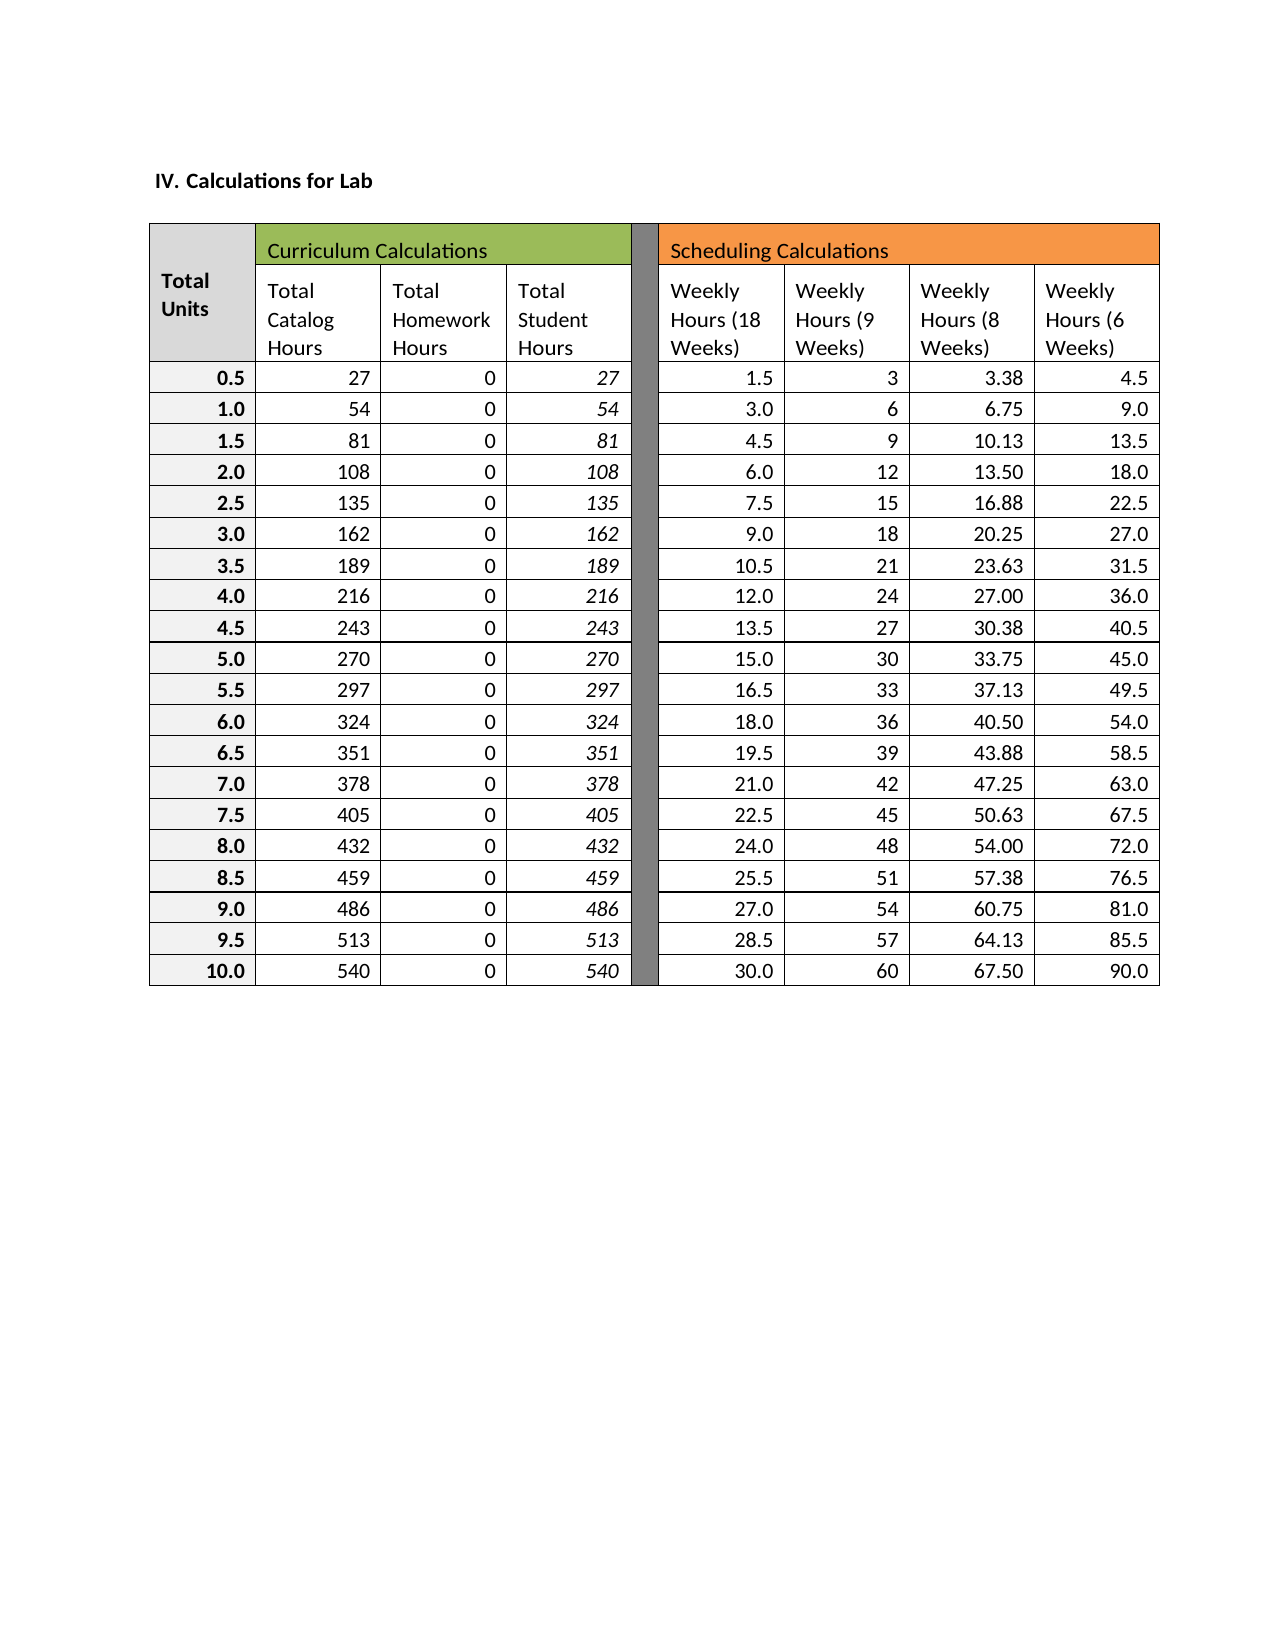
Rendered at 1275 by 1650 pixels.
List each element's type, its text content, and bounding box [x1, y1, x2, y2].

table_cell 270 [256, 643, 380, 673]
table_cell 30 [785, 643, 909, 673]
table_cell 54.0 [1035, 705, 1159, 735]
table_cell 21.0 [659, 767, 784, 798]
table_cell 135 [507, 486, 631, 517]
table_cell 3 [785, 362, 909, 392]
table_cell 3.5 [150, 549, 255, 579]
table_cell 108 [507, 455, 631, 485]
table_cell 9.0 [1035, 393, 1159, 423]
table_cell 60 [785, 955, 909, 985]
table_cell 243 [256, 611, 380, 641]
table_cell 486 [507, 893, 631, 922]
table_cell 216 [256, 580, 380, 610]
table_cell 0 [381, 486, 506, 517]
table_cell 51 [785, 861, 909, 891]
table_cell 13.50 [910, 455, 1034, 485]
table_cell 43.88 [910, 736, 1034, 766]
table_cell 54.00 [910, 830, 1034, 860]
table_header [632, 224, 658, 985]
table_cell 16.5 [659, 674, 784, 704]
table_cell 40.5 [1035, 611, 1159, 641]
table_cell 324 [507, 705, 631, 735]
table_cell 9.5 [150, 923, 255, 954]
table_cell 16.88 [910, 486, 1034, 517]
table_cell 0 [381, 549, 506, 579]
table_cell 81 [507, 424, 631, 454]
table_cell 85.5 [1035, 923, 1159, 954]
table_cell 33 [785, 674, 909, 704]
table_cell 31.5 [1035, 549, 1159, 579]
table_cell 67.50 [910, 955, 1034, 985]
table_cell 8.0 [150, 830, 255, 860]
table_cell 7.0 [150, 767, 255, 798]
table_cell 0 [381, 736, 506, 766]
table_cell 432 [256, 830, 380, 860]
table_cell 50.63 [910, 799, 1034, 829]
table_cell 3.0 [150, 518, 255, 548]
table_cell 22.5 [1035, 486, 1159, 517]
table_cell 324 [256, 705, 380, 735]
table_cell 47.25 [910, 767, 1034, 798]
table_cell Weekly Hours (8 Weeks) [910, 265, 1034, 361]
table_cell 12 [785, 455, 909, 485]
table_cell 81.0 [1035, 893, 1159, 922]
table_cell 57 [785, 923, 909, 954]
table_cell 90.0 [1035, 955, 1159, 985]
table_cell 39 [785, 736, 909, 766]
table_cell 6 [785, 393, 909, 423]
table_cell 378 [256, 767, 380, 798]
table_cell 76.5 [1035, 861, 1159, 891]
table_cell 351 [507, 736, 631, 766]
table_cell 48 [785, 830, 909, 860]
table_cell 0 [381, 455, 506, 485]
table_cell 3.0 [659, 393, 784, 423]
table_cell 21 [785, 549, 909, 579]
table_cell 0 [381, 643, 506, 673]
table_cell 0 [381, 830, 506, 860]
table_cell 15 [785, 486, 909, 517]
table_cell 24.0 [659, 830, 784, 860]
table_cell 0 [381, 518, 506, 548]
table_cell 0 [381, 799, 506, 829]
table_cell 9.0 [659, 518, 784, 548]
table_cell 20.25 [910, 518, 1034, 548]
table_cell 63.0 [1035, 767, 1159, 798]
table_cell 28.5 [659, 923, 784, 954]
list Calculations for Lab [155, 167, 1212, 194]
table_cell 18.0 [1035, 455, 1159, 485]
table_cell 18.0 [659, 705, 784, 735]
table_cell 24 [785, 580, 909, 610]
table_cell 6.75 [910, 393, 1034, 423]
table_cell 5.5 [150, 674, 255, 704]
table_cell 108 [256, 455, 380, 485]
table_cell 1.5 [150, 424, 255, 454]
table_cell 6.0 [150, 705, 255, 735]
table_cell 36 [785, 705, 909, 735]
table_cell 6.5 [150, 736, 255, 766]
table_cell 54 [256, 393, 380, 423]
table_cell 135 [256, 486, 380, 517]
table_cell 60.75 [910, 893, 1034, 922]
table_cell 45 [785, 799, 909, 829]
table_cell 0 [381, 424, 506, 454]
table_cell 459 [256, 861, 380, 891]
table_cell 57.38 [910, 861, 1034, 891]
table_cell 27.0 [659, 893, 784, 922]
table_cell 3.38 [910, 362, 1034, 392]
table_cell 1.0 [150, 393, 255, 423]
table_cell 13.5 [1035, 424, 1159, 454]
table_cell 4.0 [150, 580, 255, 610]
table_cell 18 [785, 518, 909, 548]
table_cell 6.0 [659, 455, 784, 485]
table_cell 33.75 [910, 643, 1034, 673]
table_cell 405 [256, 799, 380, 829]
table_cell 30.38 [910, 611, 1034, 641]
table_cell 49.5 [1035, 674, 1159, 704]
table_cell 72.0 [1035, 830, 1159, 860]
table_cell 67.5 [1035, 799, 1159, 829]
table_cell 19.5 [659, 736, 784, 766]
table_cell 0 [381, 955, 506, 985]
table_cell 64.13 [910, 923, 1034, 954]
table_cell 10.0 [150, 955, 255, 985]
table_header Scheduling Calculations [659, 224, 1159, 264]
table_cell 10.13 [910, 424, 1034, 454]
table_cell 27 [785, 611, 909, 641]
table_cell 189 [507, 549, 631, 579]
table_cell 378 [507, 767, 631, 798]
table_cell 10.5 [659, 549, 784, 579]
table_cell 1.5 [659, 362, 784, 392]
table_cell 540 [256, 955, 380, 985]
table_cell 4.5 [150, 611, 255, 641]
table_cell Total Student Hours [507, 265, 631, 361]
table_cell 27.00 [910, 580, 1034, 610]
table_cell 0 [381, 674, 506, 704]
table_cell Weekly Hours (9 Weeks) [785, 265, 909, 361]
table_cell 12.0 [659, 580, 784, 610]
table_cell 405 [507, 799, 631, 829]
table_cell 162 [507, 518, 631, 548]
table_cell 0 [381, 580, 506, 610]
table_cell 0 [381, 393, 506, 423]
table_cell 216 [507, 580, 631, 610]
table_cell 0 [381, 893, 506, 922]
table_cell 513 [507, 923, 631, 954]
table_cell 5.0 [150, 643, 255, 673]
table_cell 8.5 [150, 861, 255, 891]
table_cell 13.5 [659, 611, 784, 641]
table_cell 9.0 [150, 893, 255, 922]
table_cell 2.5 [150, 486, 255, 517]
table_cell 0 [381, 362, 506, 392]
table_cell 7.5 [659, 486, 784, 517]
table_cell 40.50 [910, 705, 1034, 735]
table_cell Weekly Hours (18 Weeks) [659, 265, 784, 361]
table_cell 2.0 [150, 455, 255, 485]
table_cell 36.0 [1035, 580, 1159, 610]
table_cell 0 [381, 767, 506, 798]
table_cell 513 [256, 923, 380, 954]
table_cell 486 [256, 893, 380, 922]
table_cell 0 [381, 705, 506, 735]
table_header Total Units [150, 224, 255, 361]
table_cell 81 [256, 424, 380, 454]
table_cell 297 [256, 674, 380, 704]
table_cell 23.63 [910, 549, 1034, 579]
table_cell 45.0 [1035, 643, 1159, 673]
table_cell 27.0 [1035, 518, 1159, 548]
table_cell 27 [507, 362, 631, 392]
table_cell 4.5 [1035, 362, 1159, 392]
table_cell 27 [256, 362, 380, 392]
table_cell 7.5 [150, 799, 255, 829]
table_cell 9 [785, 424, 909, 454]
table_cell 432 [507, 830, 631, 860]
table_cell 351 [256, 736, 380, 766]
table_cell 42 [785, 767, 909, 798]
table_cell 459 [507, 861, 631, 891]
table_cell 0 [381, 611, 506, 641]
table_cell 25.5 [659, 861, 784, 891]
table_cell 162 [256, 518, 380, 548]
table_cell 270 [507, 643, 631, 673]
table_cell 243 [507, 611, 631, 641]
table_cell 189 [256, 549, 380, 579]
table_cell 37.13 [910, 674, 1034, 704]
table_cell 0 [381, 861, 506, 891]
table_cell 58.5 [1035, 736, 1159, 766]
table_cell 297 [507, 674, 631, 704]
table_cell 30.0 [659, 955, 784, 985]
table_cell 540 [507, 955, 631, 985]
table_cell 15.0 [659, 643, 784, 673]
table_header Curriculum Calculations [256, 224, 631, 264]
table_cell 0 [381, 923, 506, 954]
table_cell 54 [785, 893, 909, 922]
table_cell 54 [507, 393, 631, 423]
table_cell Weekly Hours (6 Weeks) [1035, 265, 1159, 361]
table_cell Total Homework Hours [381, 265, 506, 361]
table_cell 4.5 [659, 424, 784, 454]
table_cell Total Catalog Hours [256, 265, 380, 361]
table_cell 0.5 [150, 362, 255, 392]
table_cell 22.5 [659, 799, 784, 829]
